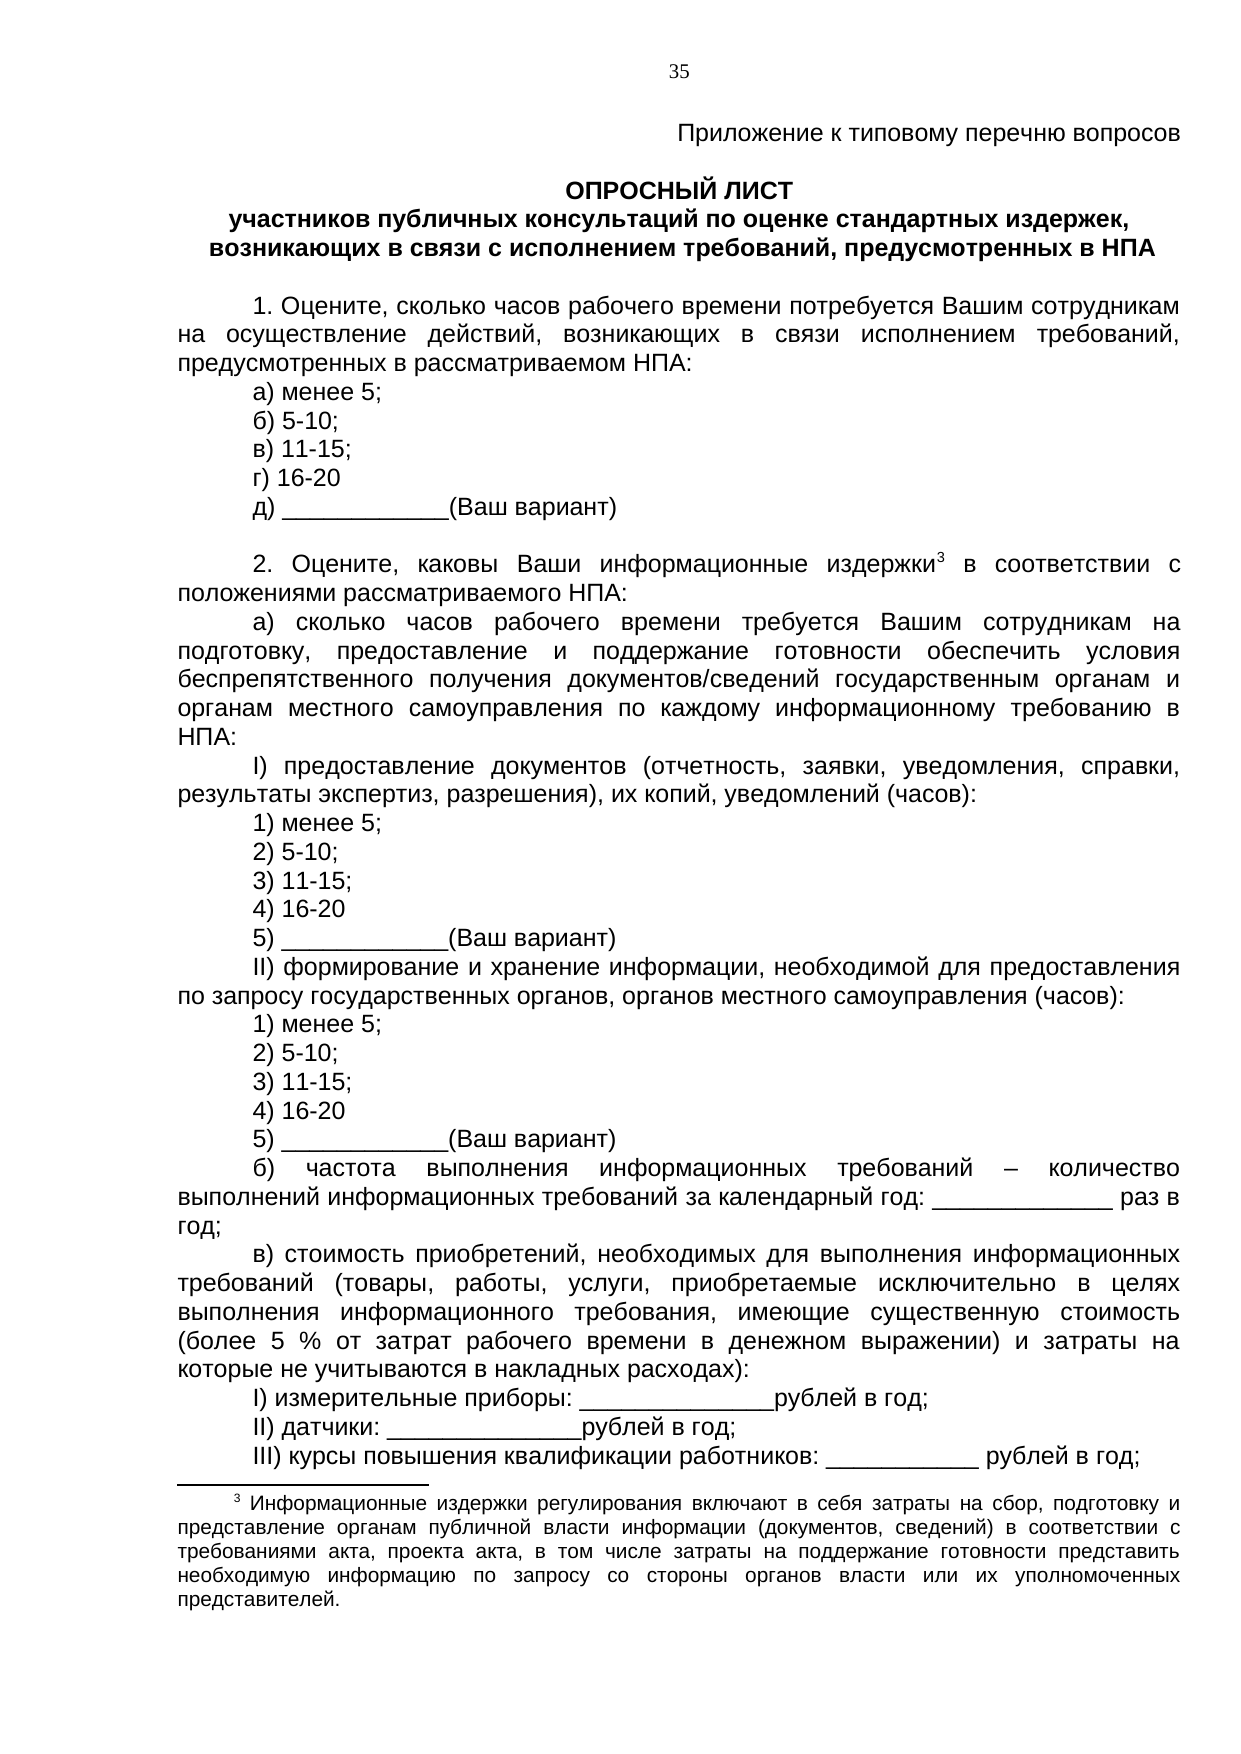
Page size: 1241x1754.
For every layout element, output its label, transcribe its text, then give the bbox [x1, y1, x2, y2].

text а) менее 5; [177, 377, 1181, 406]
text 4) 16-20 [177, 894, 1181, 923]
text 1) менее 5; [177, 1009, 1181, 1038]
text в) 11-15; [177, 434, 1181, 463]
text 2) 5-10; [177, 837, 1181, 866]
text б) частота выполнения информационных требований – количество выполнений информационных требований за календарный год: _____________ раз в год; [177, 1153, 1181, 1239]
text 4) 16-20 [177, 1096, 1181, 1124]
text II) формирование и хранение информации, необходимой для предоставления по запросу государственных органов, органов местного самоуправления (часов): [177, 952, 1181, 1009]
text 5) ____________(Ваш вариант) [177, 923, 1181, 952]
text I) измерительные приборы: ______________рублей в год; [177, 1383, 1181, 1412]
text 3) 11-15; [177, 866, 1181, 894]
text 1. Оцените, сколько часов рабочего времени потребуется Вашим сотрудникам на осуществление действий, возникающих в связи исполнением требований, предусмотренных в рассматриваемом НПА: [177, 291, 1181, 377]
text участников публичных консультаций по оценке стандартных издержек, [177, 204, 1181, 233]
text III) курсы повышения квалификации работников: ___________ рублей в год; [177, 1441, 1181, 1469]
text б) 5-10; [177, 406, 1181, 434]
text д) ____________(Ваш вариант) [177, 492, 1181, 521]
text II) датчики: ______________рублей в год; [177, 1412, 1181, 1441]
text г) 16-20 [177, 463, 1181, 492]
text 2) 5-10; [177, 1038, 1181, 1067]
text в) стоимость приобретений, необходимых для выполнения информационных требований (товары, работы, услуги, приобретаемые исключительно в целях выполнения информационного требования, имеющие существенную стоимость (более 5 % от затрат рабочего времени в денежном выражении) и затраты на которые не учитываются в накладных расходах): [177, 1239, 1181, 1383]
text а) сколько часов рабочего времени требуется Вашим сотрудникам на подготовку, предоставление и поддержание готовности обеспечить условия беспрепятственного получения документов/сведений государственным органам и органам местного самоуправления по каждому информационному требованию в НПА: [177, 607, 1181, 751]
text I) предоставление документов (отчетность, заявки, уведомления, справки, результаты экспертиз, разрешения), их копий, уведомлений (часов): [177, 751, 1181, 808]
text 5) ____________(Ваш вариант) [177, 1124, 1181, 1153]
text 2. Оцените, каковы Ваши информационные издержки в соответствии с положениями рассматриваемого НПА: [177, 549, 1181, 607]
text 1) менее 5; [177, 808, 1181, 837]
text ОПРОСНЫЙ ЛИСТ [177, 176, 1181, 204]
text возникающих в связи с исполнением требований, предусмотренных в НПА [177, 233, 1181, 262]
text 3) 11-15; [177, 1067, 1181, 1096]
text Приложение к типовому перечню вопросов [177, 118, 1181, 147]
